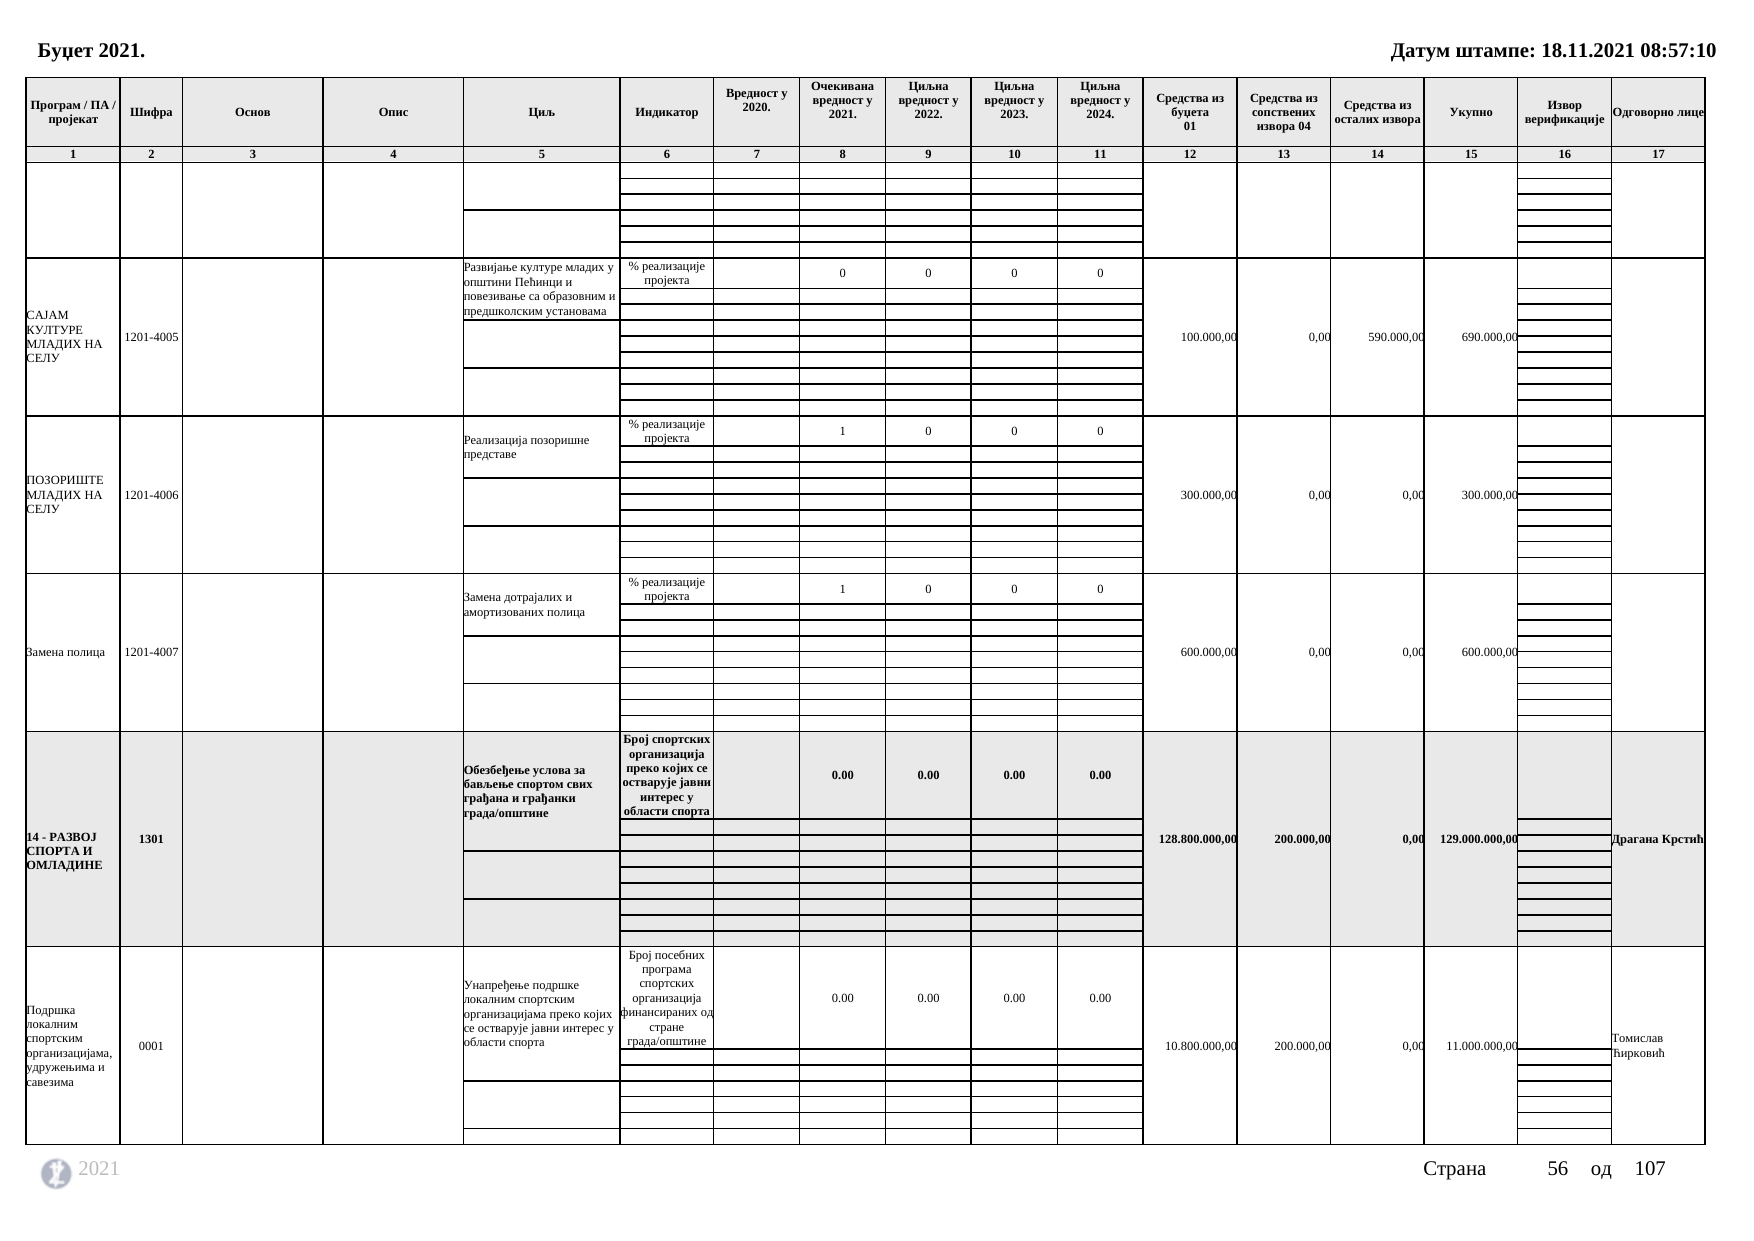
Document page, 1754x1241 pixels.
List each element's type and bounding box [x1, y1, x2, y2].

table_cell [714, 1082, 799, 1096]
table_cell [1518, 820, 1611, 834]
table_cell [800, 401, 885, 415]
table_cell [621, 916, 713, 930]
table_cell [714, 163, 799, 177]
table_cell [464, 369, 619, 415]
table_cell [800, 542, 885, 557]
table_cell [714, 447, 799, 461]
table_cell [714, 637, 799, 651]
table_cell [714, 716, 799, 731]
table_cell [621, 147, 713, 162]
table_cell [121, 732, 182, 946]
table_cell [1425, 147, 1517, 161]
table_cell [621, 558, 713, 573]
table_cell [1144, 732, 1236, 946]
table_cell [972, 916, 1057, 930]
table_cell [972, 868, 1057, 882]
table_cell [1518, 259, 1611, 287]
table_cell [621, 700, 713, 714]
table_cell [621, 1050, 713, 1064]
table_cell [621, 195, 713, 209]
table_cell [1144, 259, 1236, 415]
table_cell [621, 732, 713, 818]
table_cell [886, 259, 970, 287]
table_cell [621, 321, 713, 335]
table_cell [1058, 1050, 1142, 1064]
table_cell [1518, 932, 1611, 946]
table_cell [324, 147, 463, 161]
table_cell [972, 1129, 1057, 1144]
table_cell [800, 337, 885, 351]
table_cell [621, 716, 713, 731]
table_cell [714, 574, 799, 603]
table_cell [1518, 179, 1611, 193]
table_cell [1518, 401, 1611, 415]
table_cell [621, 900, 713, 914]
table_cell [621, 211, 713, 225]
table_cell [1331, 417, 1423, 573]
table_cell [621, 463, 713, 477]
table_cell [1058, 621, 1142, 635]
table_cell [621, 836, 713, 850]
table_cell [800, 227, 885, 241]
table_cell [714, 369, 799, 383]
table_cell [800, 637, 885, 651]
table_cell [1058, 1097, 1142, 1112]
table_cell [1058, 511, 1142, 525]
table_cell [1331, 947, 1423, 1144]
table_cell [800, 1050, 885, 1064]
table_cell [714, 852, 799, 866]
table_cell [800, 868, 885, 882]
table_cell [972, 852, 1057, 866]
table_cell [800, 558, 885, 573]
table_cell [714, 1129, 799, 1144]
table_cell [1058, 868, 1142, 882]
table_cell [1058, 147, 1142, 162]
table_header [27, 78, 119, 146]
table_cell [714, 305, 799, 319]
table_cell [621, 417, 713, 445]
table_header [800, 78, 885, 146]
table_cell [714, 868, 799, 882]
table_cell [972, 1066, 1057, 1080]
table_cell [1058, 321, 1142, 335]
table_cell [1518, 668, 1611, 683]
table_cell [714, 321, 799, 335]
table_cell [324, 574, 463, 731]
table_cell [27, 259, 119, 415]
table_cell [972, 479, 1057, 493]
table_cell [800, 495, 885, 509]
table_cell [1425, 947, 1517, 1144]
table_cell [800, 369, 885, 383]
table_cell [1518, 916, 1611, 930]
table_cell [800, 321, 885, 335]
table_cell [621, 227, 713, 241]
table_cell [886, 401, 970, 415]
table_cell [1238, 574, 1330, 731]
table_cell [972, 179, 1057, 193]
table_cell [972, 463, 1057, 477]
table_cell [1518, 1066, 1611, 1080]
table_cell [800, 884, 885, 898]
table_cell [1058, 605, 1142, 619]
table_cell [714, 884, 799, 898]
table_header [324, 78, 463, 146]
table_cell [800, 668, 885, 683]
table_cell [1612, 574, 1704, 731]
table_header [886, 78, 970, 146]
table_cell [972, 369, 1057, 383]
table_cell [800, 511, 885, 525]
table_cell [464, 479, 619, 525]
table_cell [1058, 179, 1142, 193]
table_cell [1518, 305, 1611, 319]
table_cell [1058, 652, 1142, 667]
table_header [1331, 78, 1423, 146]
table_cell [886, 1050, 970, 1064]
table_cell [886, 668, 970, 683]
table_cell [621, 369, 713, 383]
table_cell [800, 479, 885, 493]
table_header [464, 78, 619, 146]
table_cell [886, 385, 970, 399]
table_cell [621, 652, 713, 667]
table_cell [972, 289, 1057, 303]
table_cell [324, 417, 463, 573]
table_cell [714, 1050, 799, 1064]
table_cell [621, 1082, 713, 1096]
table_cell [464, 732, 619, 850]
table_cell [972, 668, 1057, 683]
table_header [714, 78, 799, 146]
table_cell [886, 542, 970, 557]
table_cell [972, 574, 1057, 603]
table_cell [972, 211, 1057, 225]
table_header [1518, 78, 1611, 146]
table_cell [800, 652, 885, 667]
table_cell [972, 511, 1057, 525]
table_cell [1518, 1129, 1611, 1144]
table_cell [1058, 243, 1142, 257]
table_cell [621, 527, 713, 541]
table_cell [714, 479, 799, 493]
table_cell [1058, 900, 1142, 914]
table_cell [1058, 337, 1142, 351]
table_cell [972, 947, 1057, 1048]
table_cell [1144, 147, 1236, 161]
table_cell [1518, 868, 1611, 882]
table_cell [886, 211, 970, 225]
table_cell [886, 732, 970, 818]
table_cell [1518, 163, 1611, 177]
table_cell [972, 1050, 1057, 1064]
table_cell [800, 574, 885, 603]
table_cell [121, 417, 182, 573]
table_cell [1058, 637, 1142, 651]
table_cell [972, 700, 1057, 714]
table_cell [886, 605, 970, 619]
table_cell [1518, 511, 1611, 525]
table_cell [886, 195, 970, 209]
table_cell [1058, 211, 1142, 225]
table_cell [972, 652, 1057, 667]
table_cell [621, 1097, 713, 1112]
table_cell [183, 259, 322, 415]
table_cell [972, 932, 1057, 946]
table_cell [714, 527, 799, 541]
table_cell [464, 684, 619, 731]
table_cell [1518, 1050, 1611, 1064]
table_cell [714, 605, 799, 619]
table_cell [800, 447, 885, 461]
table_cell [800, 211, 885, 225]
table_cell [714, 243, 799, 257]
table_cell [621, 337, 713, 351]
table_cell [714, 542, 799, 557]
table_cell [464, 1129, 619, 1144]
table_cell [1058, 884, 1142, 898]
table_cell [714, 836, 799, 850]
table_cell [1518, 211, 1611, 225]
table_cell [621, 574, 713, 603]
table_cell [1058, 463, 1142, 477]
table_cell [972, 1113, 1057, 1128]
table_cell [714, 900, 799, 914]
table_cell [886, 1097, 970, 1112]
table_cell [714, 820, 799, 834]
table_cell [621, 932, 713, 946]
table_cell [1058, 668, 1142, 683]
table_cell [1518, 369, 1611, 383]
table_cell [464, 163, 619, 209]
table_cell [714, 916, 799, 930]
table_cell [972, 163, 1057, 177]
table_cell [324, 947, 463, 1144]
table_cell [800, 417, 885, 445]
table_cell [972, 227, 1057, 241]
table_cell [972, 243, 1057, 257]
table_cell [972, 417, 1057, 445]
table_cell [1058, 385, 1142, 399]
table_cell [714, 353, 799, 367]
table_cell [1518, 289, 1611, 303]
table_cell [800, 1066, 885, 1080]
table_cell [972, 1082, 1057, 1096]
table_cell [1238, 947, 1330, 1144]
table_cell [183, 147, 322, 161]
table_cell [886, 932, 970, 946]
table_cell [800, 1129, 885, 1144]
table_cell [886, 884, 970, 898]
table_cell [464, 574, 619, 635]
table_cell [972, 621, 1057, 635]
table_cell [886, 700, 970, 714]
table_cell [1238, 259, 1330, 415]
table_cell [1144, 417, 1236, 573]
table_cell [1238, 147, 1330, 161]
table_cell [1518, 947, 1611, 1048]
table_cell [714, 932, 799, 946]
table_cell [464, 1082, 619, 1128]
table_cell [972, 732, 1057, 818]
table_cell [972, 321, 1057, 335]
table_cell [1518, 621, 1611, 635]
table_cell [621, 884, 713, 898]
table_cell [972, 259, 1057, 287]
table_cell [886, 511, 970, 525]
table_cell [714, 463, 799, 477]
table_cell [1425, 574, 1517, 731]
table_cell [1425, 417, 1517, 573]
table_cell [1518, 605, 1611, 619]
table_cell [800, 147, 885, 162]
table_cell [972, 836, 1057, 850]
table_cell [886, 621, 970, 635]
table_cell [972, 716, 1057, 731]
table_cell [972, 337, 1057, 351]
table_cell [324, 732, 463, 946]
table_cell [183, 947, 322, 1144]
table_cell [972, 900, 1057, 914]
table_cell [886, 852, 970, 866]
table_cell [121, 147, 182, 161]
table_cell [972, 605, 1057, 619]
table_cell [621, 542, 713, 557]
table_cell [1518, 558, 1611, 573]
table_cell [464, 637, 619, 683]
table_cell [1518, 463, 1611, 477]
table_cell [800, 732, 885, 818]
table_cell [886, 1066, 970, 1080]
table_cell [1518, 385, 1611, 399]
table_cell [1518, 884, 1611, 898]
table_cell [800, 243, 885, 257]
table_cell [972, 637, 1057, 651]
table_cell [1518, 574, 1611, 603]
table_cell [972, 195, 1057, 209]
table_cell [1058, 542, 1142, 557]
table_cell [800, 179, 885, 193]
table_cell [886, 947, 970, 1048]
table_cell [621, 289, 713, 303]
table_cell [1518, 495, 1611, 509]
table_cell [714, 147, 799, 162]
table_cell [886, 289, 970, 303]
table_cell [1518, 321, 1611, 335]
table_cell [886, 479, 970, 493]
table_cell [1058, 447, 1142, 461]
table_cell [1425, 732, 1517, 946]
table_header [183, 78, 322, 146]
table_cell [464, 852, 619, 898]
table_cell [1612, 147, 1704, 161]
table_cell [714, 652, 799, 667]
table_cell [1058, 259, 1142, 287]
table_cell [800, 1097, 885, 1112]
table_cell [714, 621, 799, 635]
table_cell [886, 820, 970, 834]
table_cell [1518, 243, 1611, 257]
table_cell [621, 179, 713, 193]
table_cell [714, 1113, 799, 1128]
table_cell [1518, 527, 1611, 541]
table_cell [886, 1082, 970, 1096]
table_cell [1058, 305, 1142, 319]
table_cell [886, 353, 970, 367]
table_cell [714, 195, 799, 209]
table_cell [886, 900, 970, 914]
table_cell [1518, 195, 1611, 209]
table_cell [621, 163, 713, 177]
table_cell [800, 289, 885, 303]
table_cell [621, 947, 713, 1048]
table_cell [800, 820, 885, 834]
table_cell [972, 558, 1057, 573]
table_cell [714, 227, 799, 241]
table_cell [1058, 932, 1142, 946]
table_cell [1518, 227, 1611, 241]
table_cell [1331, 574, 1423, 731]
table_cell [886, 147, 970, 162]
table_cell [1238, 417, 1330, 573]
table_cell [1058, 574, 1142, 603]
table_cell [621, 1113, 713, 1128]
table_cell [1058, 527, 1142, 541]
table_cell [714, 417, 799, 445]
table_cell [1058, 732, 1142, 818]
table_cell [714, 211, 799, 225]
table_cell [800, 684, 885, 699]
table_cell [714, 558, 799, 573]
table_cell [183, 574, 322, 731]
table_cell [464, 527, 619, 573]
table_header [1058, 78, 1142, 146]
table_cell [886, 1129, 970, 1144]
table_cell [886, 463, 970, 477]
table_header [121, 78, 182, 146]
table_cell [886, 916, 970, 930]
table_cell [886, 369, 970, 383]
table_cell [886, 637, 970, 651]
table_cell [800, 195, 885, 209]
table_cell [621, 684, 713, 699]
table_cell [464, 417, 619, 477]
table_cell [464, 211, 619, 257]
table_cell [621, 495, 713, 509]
picture [37, 1155, 76, 1194]
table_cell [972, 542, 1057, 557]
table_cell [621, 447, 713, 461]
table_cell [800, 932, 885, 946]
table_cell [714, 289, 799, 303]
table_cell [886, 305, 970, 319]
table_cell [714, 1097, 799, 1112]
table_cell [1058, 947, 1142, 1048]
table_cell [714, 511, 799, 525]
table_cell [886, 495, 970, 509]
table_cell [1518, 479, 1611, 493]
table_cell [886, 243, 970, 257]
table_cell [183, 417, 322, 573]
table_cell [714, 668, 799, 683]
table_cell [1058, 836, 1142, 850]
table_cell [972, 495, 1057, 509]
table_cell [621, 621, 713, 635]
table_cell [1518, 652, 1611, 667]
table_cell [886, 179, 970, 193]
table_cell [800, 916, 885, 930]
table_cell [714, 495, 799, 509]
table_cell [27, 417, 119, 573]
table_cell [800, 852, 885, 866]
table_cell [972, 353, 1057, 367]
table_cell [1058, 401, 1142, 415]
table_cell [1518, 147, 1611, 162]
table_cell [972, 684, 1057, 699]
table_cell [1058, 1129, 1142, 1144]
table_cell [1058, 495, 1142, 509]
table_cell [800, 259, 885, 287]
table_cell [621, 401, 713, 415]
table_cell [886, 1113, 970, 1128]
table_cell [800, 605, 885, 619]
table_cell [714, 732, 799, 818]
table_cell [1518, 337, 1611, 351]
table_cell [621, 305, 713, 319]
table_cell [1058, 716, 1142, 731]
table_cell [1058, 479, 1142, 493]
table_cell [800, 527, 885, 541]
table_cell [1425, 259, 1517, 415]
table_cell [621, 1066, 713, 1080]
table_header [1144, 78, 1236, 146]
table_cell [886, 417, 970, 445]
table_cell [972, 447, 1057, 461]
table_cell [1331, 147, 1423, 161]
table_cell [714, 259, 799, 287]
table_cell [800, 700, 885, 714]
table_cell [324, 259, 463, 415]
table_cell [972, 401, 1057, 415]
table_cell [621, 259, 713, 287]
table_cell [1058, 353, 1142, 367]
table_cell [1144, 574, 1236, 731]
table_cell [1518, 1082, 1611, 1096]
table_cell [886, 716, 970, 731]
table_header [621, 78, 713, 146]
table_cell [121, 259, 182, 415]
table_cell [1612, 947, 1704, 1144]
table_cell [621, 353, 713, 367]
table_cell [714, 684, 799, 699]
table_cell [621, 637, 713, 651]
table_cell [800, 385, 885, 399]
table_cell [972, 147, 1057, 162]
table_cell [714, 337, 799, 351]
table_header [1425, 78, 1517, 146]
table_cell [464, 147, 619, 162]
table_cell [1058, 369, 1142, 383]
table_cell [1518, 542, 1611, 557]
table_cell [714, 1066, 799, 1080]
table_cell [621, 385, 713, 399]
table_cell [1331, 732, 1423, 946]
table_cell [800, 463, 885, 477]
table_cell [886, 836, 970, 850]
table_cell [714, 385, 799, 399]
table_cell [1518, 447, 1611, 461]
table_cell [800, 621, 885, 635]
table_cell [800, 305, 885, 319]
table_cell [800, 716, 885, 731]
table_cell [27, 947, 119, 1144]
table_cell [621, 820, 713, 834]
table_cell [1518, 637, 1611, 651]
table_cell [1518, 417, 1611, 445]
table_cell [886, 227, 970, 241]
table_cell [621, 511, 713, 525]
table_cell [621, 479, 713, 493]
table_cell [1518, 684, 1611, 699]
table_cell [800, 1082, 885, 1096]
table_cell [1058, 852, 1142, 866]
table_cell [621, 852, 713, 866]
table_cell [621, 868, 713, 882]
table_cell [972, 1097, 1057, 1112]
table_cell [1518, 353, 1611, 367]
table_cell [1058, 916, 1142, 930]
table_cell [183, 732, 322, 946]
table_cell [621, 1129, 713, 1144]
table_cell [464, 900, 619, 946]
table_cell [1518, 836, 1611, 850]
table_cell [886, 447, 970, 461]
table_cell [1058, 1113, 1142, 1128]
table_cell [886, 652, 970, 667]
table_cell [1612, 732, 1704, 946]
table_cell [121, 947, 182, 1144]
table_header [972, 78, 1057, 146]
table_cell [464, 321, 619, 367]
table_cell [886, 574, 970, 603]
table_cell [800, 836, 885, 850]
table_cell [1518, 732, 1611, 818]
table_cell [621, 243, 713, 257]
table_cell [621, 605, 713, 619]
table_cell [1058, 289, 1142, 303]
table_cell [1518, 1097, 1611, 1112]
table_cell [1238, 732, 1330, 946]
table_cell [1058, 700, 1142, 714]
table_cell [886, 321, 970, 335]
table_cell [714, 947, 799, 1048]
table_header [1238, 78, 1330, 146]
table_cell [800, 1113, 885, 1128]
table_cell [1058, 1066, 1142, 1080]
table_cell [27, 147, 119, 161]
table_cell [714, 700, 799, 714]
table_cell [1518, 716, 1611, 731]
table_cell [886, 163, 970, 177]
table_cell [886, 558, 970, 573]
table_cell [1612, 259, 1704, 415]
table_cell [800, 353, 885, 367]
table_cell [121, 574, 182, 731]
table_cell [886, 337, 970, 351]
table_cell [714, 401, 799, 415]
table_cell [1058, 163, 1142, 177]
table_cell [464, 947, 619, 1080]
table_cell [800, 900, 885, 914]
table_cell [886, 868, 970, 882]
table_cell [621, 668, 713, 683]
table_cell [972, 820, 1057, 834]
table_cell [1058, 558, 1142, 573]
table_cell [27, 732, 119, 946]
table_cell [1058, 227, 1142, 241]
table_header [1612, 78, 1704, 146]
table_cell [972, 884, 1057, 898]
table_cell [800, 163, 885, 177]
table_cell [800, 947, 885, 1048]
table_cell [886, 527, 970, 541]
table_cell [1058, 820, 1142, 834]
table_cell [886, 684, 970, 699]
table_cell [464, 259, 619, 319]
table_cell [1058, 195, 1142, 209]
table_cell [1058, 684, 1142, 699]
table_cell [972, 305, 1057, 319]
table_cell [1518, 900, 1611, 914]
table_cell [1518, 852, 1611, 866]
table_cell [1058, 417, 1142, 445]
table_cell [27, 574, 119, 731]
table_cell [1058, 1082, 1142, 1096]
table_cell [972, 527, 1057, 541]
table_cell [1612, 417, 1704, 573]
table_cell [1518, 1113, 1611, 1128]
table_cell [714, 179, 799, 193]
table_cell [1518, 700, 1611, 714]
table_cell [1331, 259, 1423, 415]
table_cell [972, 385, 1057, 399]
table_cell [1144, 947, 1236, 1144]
